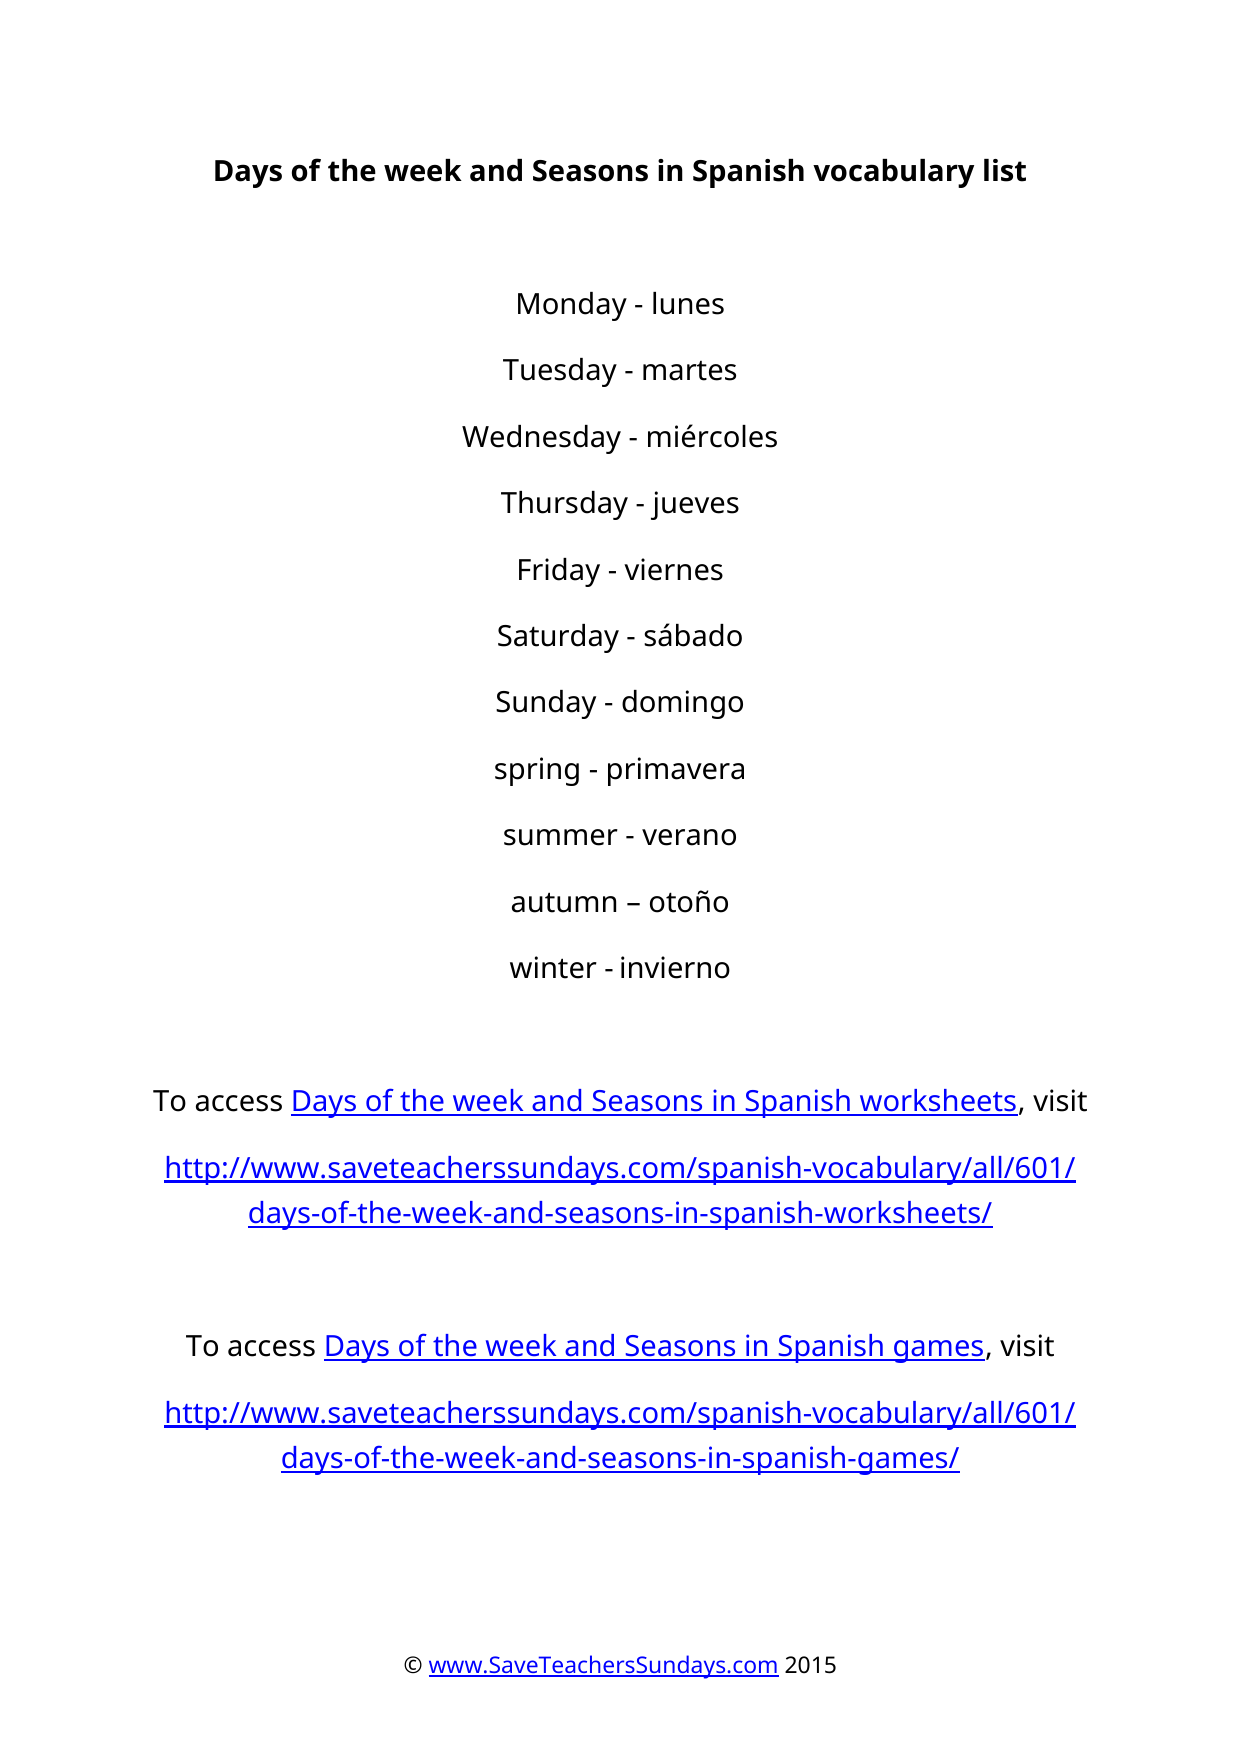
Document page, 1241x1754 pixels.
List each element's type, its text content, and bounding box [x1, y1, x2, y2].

text To access Days of the week and Seasons in Spanish worksheets, visit [150, 1080, 1090, 1120]
text To access Days of the week and Seasons in Spanish games, visit [150, 1325, 1090, 1365]
text Saturday - sábado [150, 615, 1090, 655]
text http://www.saveteacherssundays.com/spanish-vocabulary/all/601/days-of-the-week-and-seasons-in-spanish-games/ [150, 1392, 1090, 1477]
text Thursday - jueves [150, 482, 1090, 522]
text Wednesday - miércoles [150, 416, 1090, 456]
text http://www.saveteacherssundays.com/spanish-vocabulary/all/601/days-of-the-week-and-seasons-in-spanish-worksheets/ [150, 1147, 1090, 1232]
text spring - primavera [150, 748, 1090, 788]
text autumn – otoño [150, 881, 1090, 921]
text winter - invierno [150, 947, 1090, 987]
text Sunday - domingo [150, 682, 1090, 721]
text Monday - lunes [150, 283, 1090, 323]
text Days of the week and Seasons in Spanish vocabulary list [150, 150, 1090, 190]
text summer - verano [150, 814, 1090, 854]
text Friday - viernes [150, 549, 1090, 588]
text Tuesday - martes [150, 349, 1090, 389]
